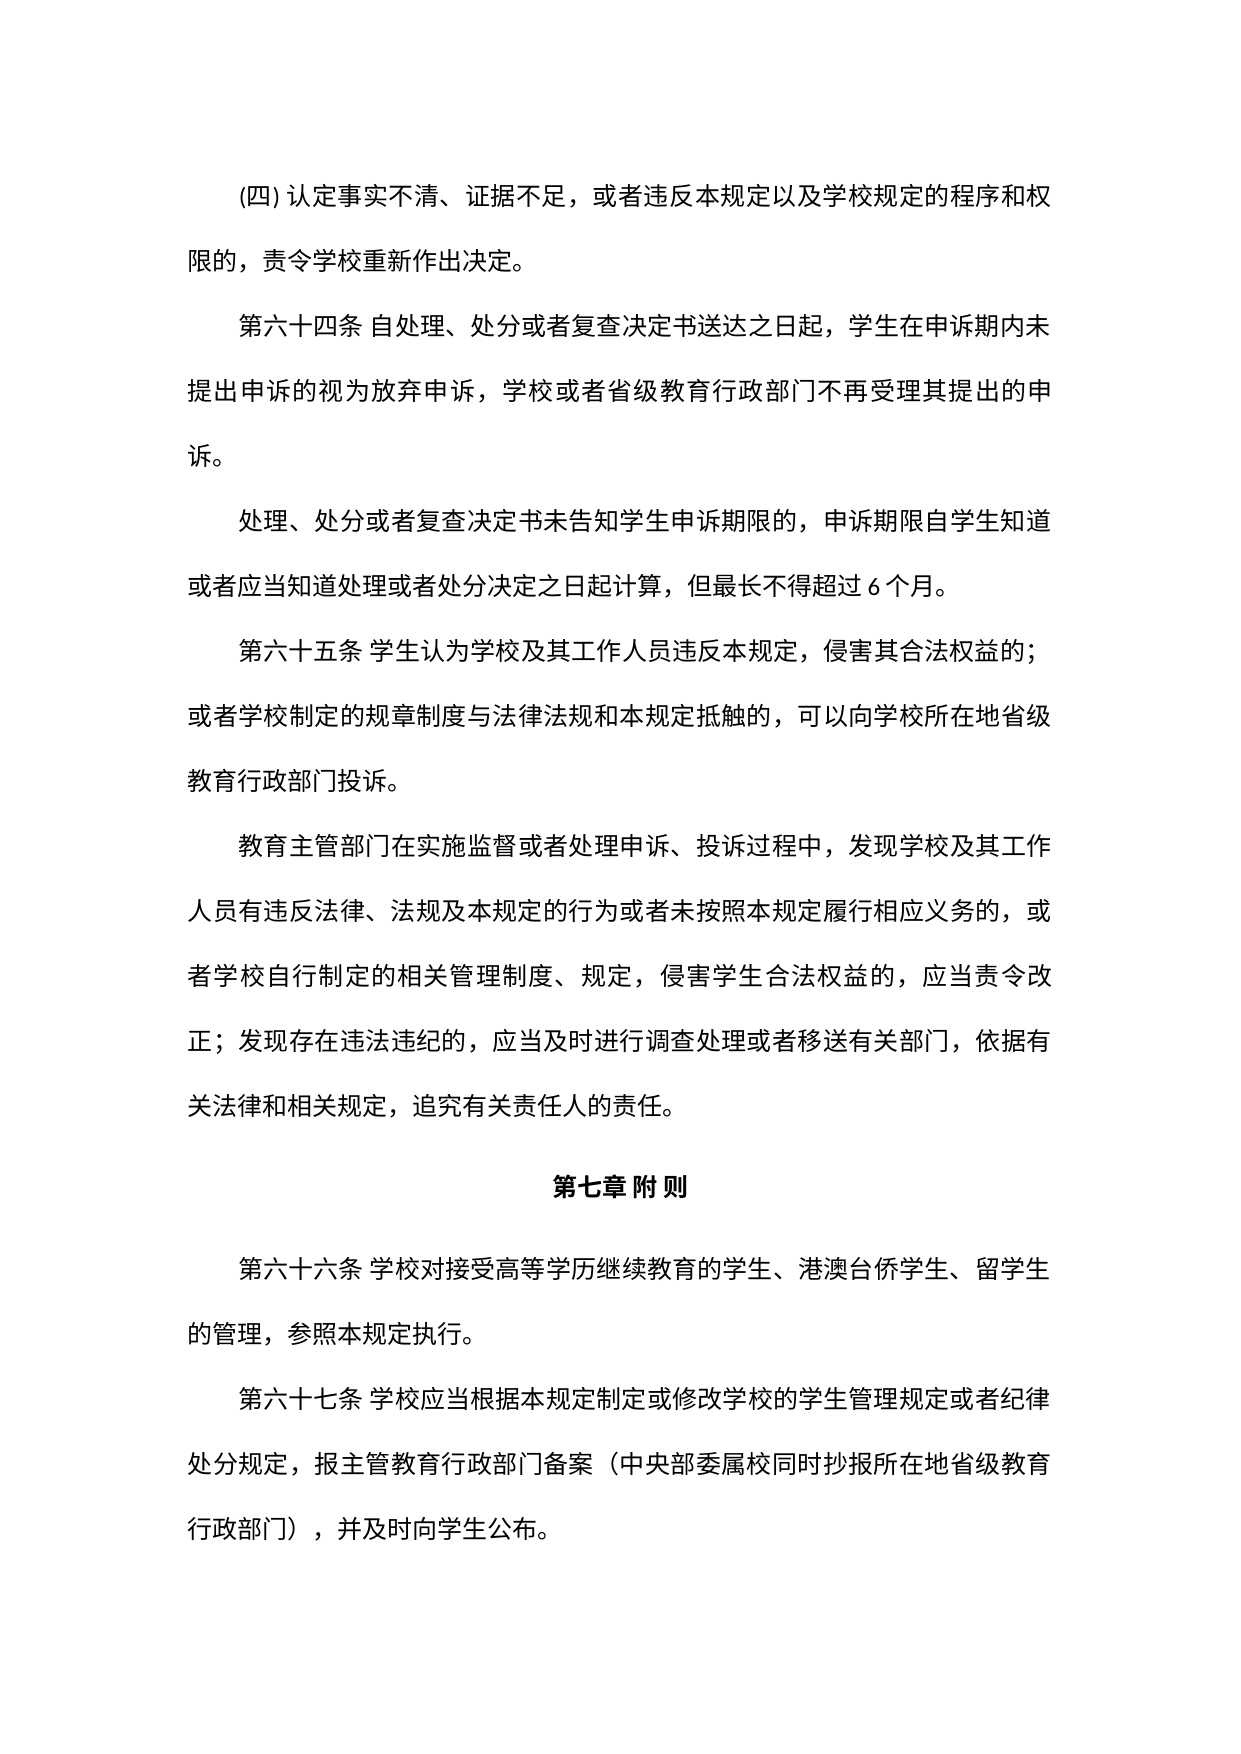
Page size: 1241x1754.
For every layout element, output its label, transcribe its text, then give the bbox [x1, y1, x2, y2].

text 教育主管部门在实施监督或者处理申诉、投诉过程中，发现学校及其工作人员有违反法律、法规及本规定的行为或者未按照本规定履行相应义务的，或者学校自行制定的相关管理制度、规定，侵害学生合法权益的，应当责令改正；发现存在违法违纪的，应当及时进行调查处理或者移送有关部门，依据有关法律和相关规定，追究有关责任人的责任。 [187, 812, 1053, 1137]
text (四) 认定事实不清、证据不足，或者违反本规定以及学校规定的程序和权限的，责令学校重新作出决定。 [187, 162, 1053, 292]
text 第六十五条 学生认为学校及其工作人员违反本规定，侵害其合法权益的；或者学校制定的规章制度与法律法规和本规定抵触的，可以向学校所在地省级教育行政部门投诉。 [187, 617, 1053, 812]
text 第六十四条 自处理、处分或者复查决定书送达之日起，学生在申诉期内未提出申诉的视为放弃申诉，学校或者省级教育行政部门不再受理其提出的申诉。 [187, 292, 1053, 487]
text 第七章 附 则 [187, 1153, 1053, 1218]
text 第六十六条 学校对接受高等学历继续教育的学生、港澳台侨学生、留学生的管理，参照本规定执行。 [187, 1235, 1053, 1365]
text 第六十七条 学校应当根据本规定制定或修改学校的学生管理规定或者纪律处分规定，报主管教育行政部门备案（中央部委属校同时抄报所在地省级教育行政部门），并及时向学生公布。 [187, 1365, 1053, 1560]
text 处理、处分或者复查决定书未告知学生申诉期限的，申诉期限自学生知道或者应当知道处理或者处分决定之日起计算，但最长不得超过6个月。 [187, 487, 1053, 617]
